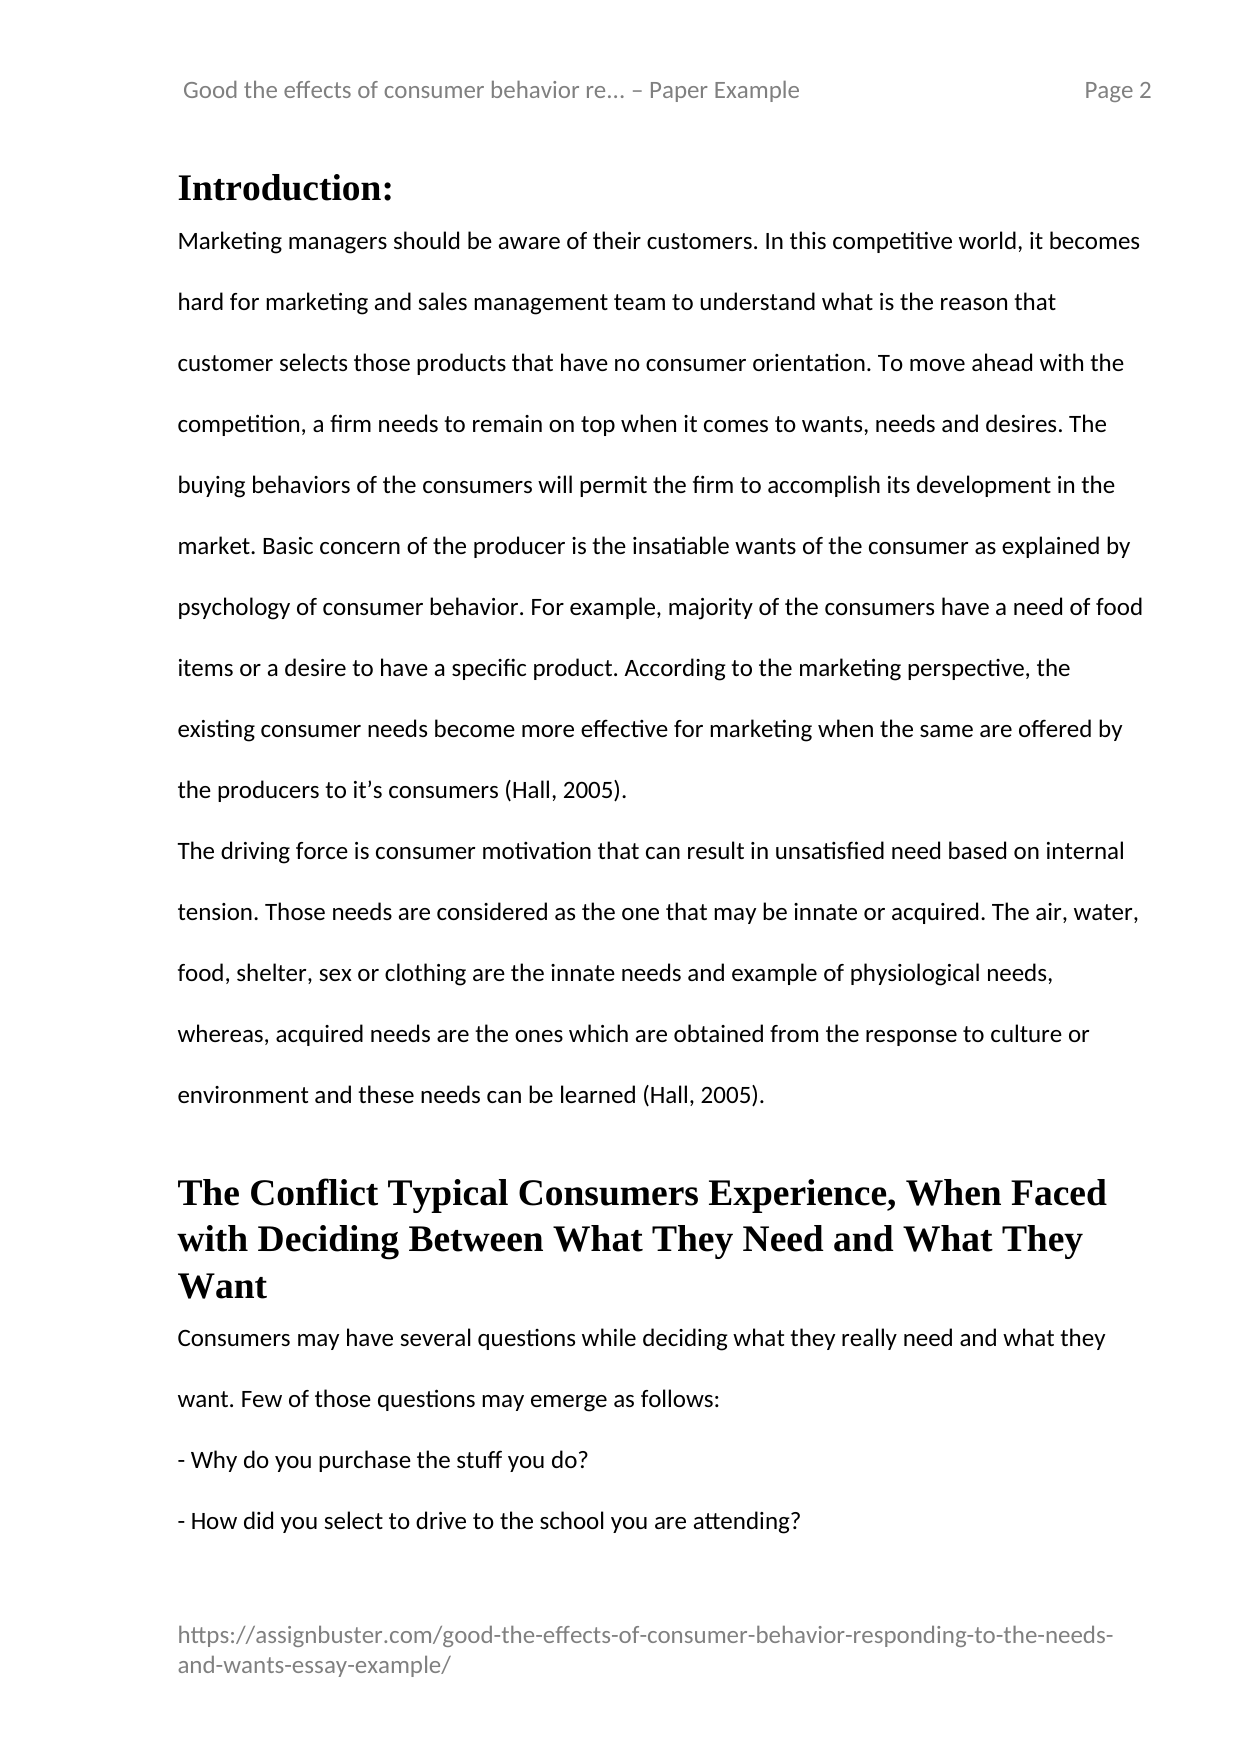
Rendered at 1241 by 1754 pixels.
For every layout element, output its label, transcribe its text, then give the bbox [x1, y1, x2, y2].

subtitle The Conflict Typical Consumers Experience, When Faced with Deciding Between What They Need and What They Want [177, 1170, 1152, 1306]
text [177, 1322, 1152, 1536]
subtitle Introduction: [177, 166, 1152, 209]
text Marketing managers should be aware of their customers. In this competitive world, it becomes hard for marketing and sales management team to understand what is the reason that customer selects those products that have no consumer orientation. To move ahead with the competition, a firm needs to remain on top when it comes to wants, needs and desires. The buying behaviors of the consumers will permit the firm to accomplish its development in the market. Basic concern of the producer is the insatiable wants of the consumer as explained by psychology of consumer behavior. For example, majority of the consumers have a need of food items or a desire to have a specific product. According to the marketing perspective, the existing consumer needs become more effective for marketing when the same are offered by the producers to it’s consumers (Hall, 2005). The driving force is consumer motivation that can result in unsatisfied need based on internal tension. Those needs are considered as the one that may be innate or acquired. The air, water, food, shelter, sex or clothing are the innate needs and example of physiological needs, whereas, acquired needs are the ones which are obtained from the response to culture or environment and these needs can be learned (Hall, 2005). [177, 225, 1152, 1110]
